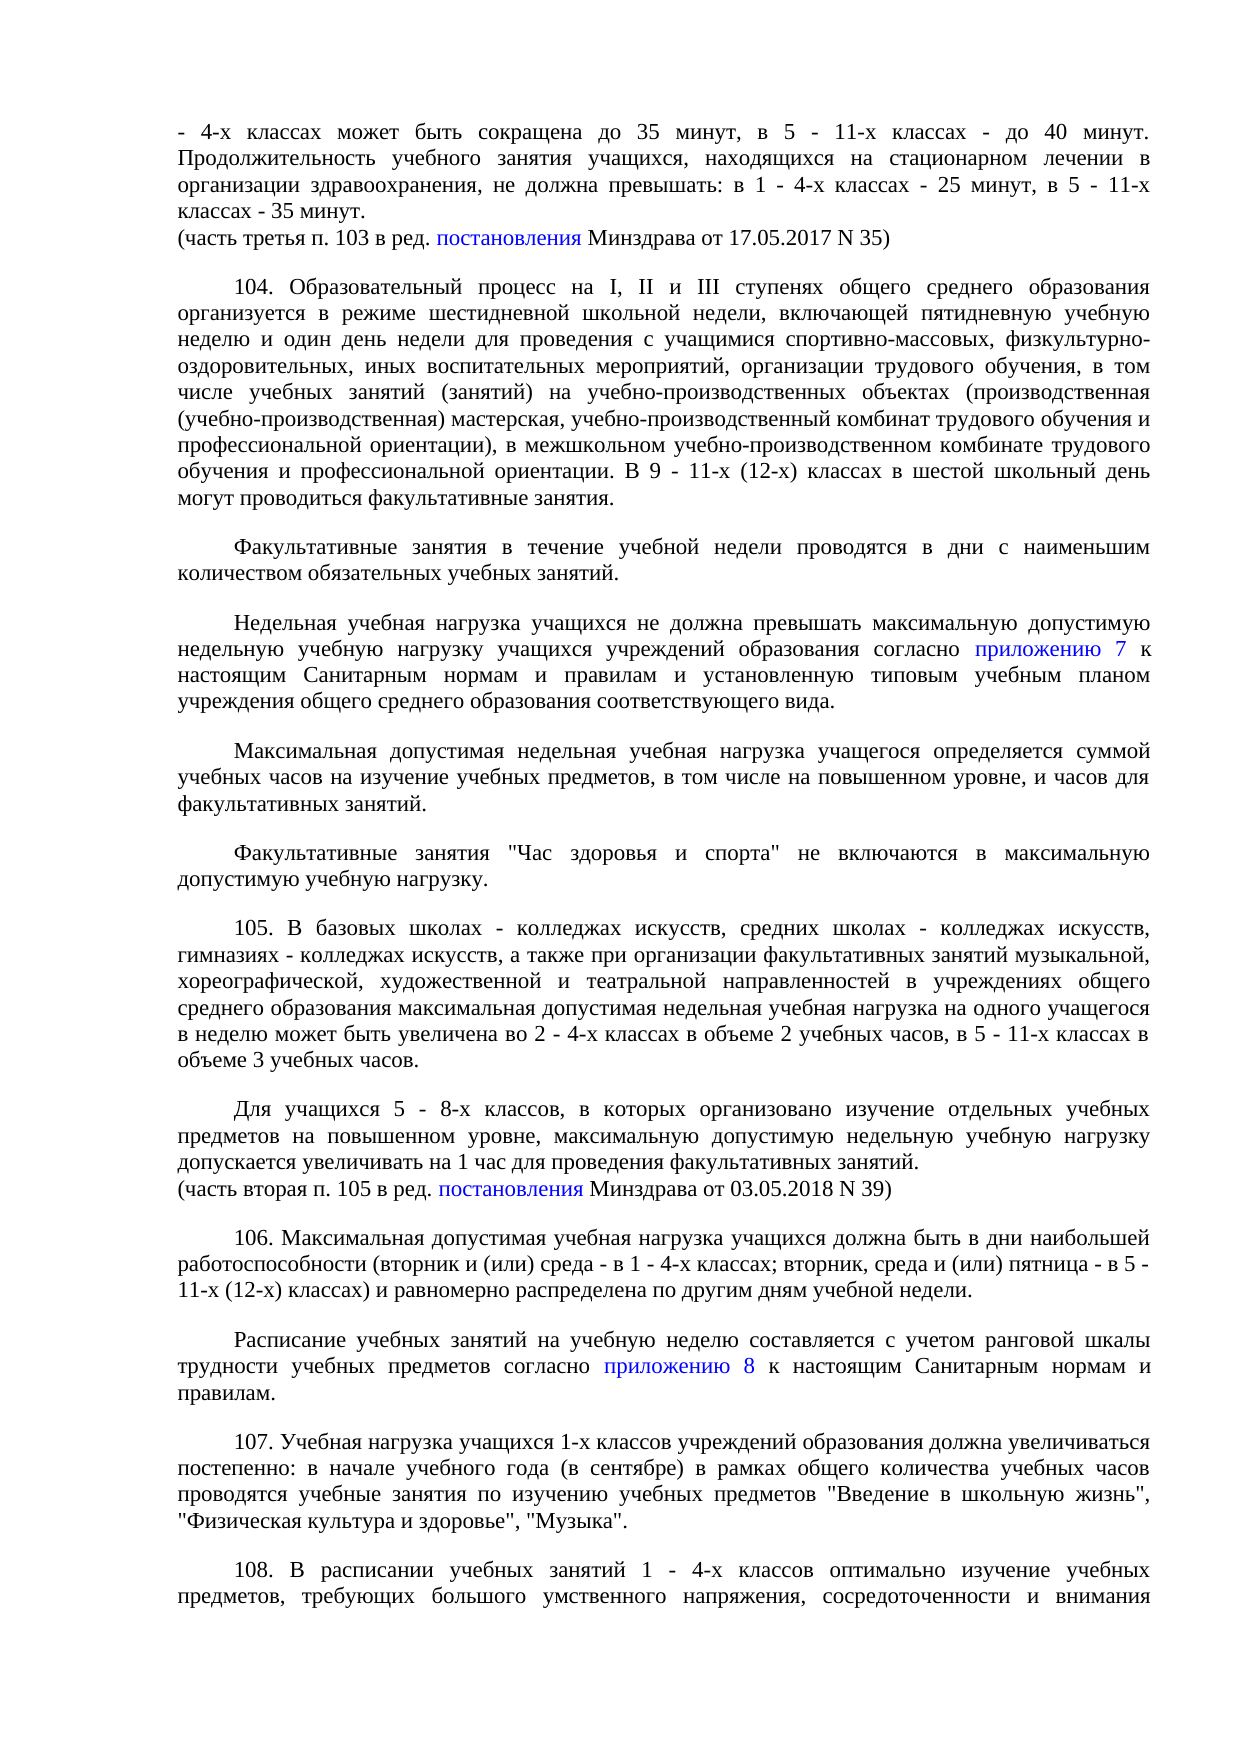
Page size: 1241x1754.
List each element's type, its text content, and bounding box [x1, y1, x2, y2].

text 107. Учебная нагрузка учащихся 1-х классов учреждений образования должна увеличиваться постепенно: в начале учебного года (в сентябре) в рамках общего количества учебных часов проводятся учебные занятия по изучению учебных предметов "Введение в школьную жизнь", "Физическая культура и здоровье", "Музыка". [177, 1428, 1152, 1533]
text (часть вторая п. 105 в ред. постановления Минздрава от 03.05.2018 N 39) [177, 1174, 1152, 1201]
text Для учащихся 5 - 8-х классов, в которых организовано изучение отдельных учебных предметов на повышенном уровне, максимальную допустимую недельную учебную нагрузку допускается увеличивать на 1 час для проведения факультативных занятий. [177, 1096, 1152, 1174]
text 105. В базовых школах - колледжах искусств, средних школах - колледжах искусств, гимназиях - колледжах искусств, а также при организации факультативных занятий музыкальной, хореографической, художественной и театральной направленностей в учреждениях общего среднего образования максимальная допустимая недельная учебная нагрузка на одного учащегося в неделю может быть увеличена во 2 - 4-х классах в объеме 2 учебных часов, в 5 - 11-х классах в объеме 3 учебных часов. [177, 914, 1152, 1073]
text (часть третья п. 103 в ред. постановления Минздрава от 17.05.2017 N 35) [177, 223, 1152, 250]
text 106. Максимальная допустимая учебная нагрузка учащихся должна быть в дни наибольшей работоспособности (вторник и (или) среда - в 1 - 4-х классах; вторник, среда и (или) пятница - в 5 - 11-х (12-х) классах) и равномерно распределена по другим дням учебной недели. [177, 1224, 1152, 1303]
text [177, 118, 1152, 223]
text 104. Образовательный процесс на I, II и III ступенях общего среднего образования организуется в режиме шестидневной школьной недели, включающей пятидневную учебную неделю и один день недели для проведения с учащимися спортивно-массовых, физкультурно-оздоровительных, иных воспитательных мероприятий, организации трудового обучения, в том числе учебных занятий (занятий) на учебно-производственных объектах (производственная (учебно-производственная) мастерская, учебно-производственный комбинат трудового обучения и профессиональной ориентации), в межшкольном учебно-производственном комбинате трудового обучения и профессиональной ориентации. В 9 - 11-х (12-х) классах в шестой школьный день могут проводиться факультативные занятия. [177, 273, 1152, 510]
text Недельная учебная нагрузка учащихся не должна превышать максимальную допустимую недельную учебную нагрузку учащихся учреждений образования согласно приложению 7 к настоящим Санитарным нормам и правилам и установленную типовым учебным планом учреждения общего среднего образования соответствующего вида. [177, 608, 1152, 714]
text Расписание учебных занятий на учебную неделю составляется с учетом ранговой шкалы трудности учебных предметов согласно приложению 8 к настоящим Санитарным нормам и правилам. [177, 1326, 1152, 1405]
text Максимальная допустимая недельная учебная нагрузка учащегося определяется суммой учебных часов на изучение учебных предметов, в том числе на повышенном уровне, и часов для факультативных занятий. [177, 737, 1152, 816]
text Факультативные занятия в течение учебной недели проводятся в дни с наименьшим количеством обязательных учебных занятий. [177, 533, 1152, 586]
text Факультативные занятия "Час здоровья и спорта" не включаются в максимальную допустимую учебную нагрузку. [177, 839, 1152, 892]
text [177, 1556, 1152, 1609]
